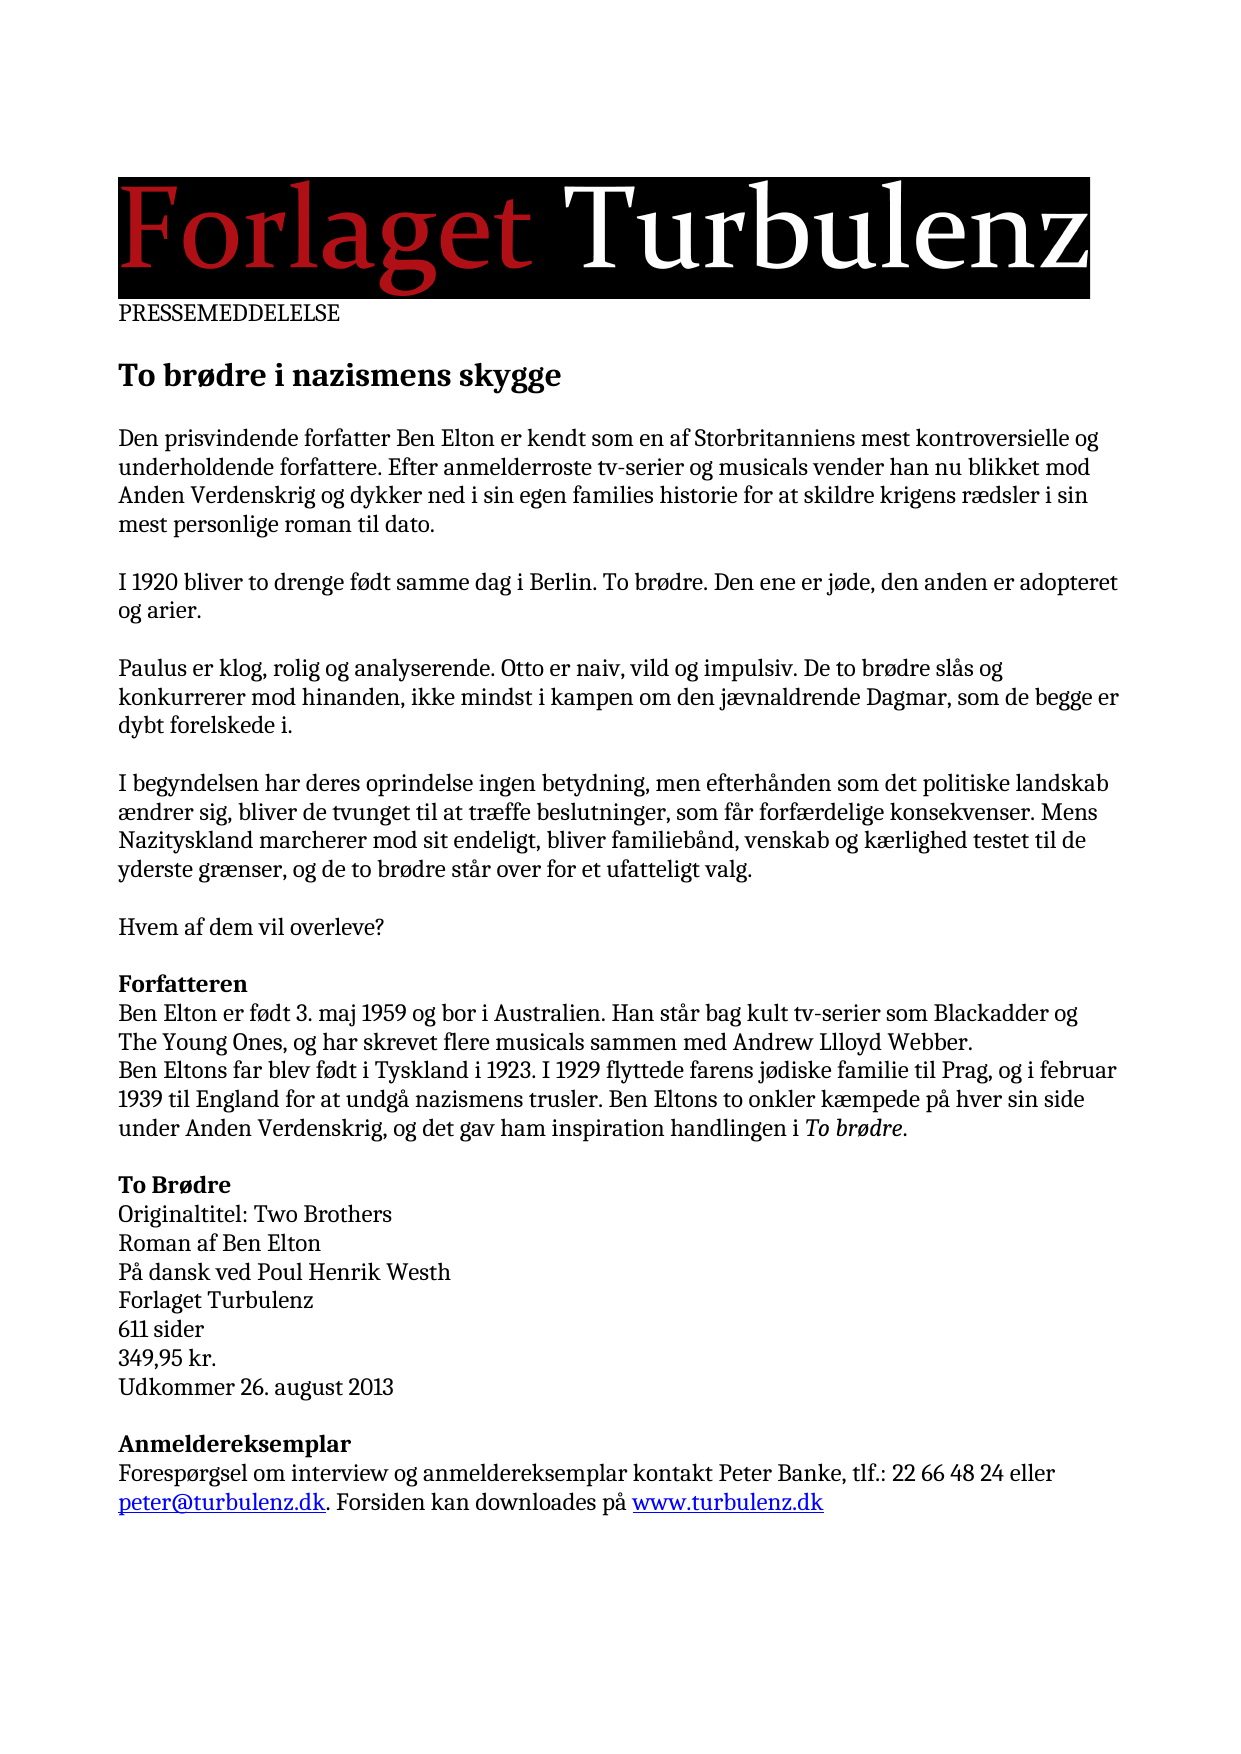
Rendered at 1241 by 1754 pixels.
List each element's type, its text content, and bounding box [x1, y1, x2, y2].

text Udkommer 26. august 2013 [118, 1372, 1122, 1401]
text Roman af Ben Elton [118, 1229, 1122, 1257]
text Ben Elton er født 3. maj 1959 og bor i Australien. Han står bag kult tv-serier som Blackadder og The Young Ones, og har skrevet flere musicals sammen med Andrew Llloyd Webber. [118, 999, 1122, 1056]
text Ben Eltons far blev født i Tyskland i 1923. I 1929 flyttede farens jødiske familie til Prag, og i februar 1939 til England for at undgå nazismens trusler. Ben Eltons to onkler kæmpede på hver sin side under Anden Verdenskrig, og det gav ham inspiration handlingen i To brødre. [118, 1056, 1122, 1142]
text Forfatteren [118, 970, 1122, 999]
text Originaltitel: Two Brothers [118, 1200, 1122, 1229]
text 611 sider [118, 1315, 1122, 1344]
text I begyndelsen har deres oprindelse ingen betydning, men efterhånden som det politiske landskab ændrer sig, bliver de tvunget til at træffe beslutninger, som får forfærdelige konsekvenser. Mens Nazityskland marcherer mod sit endeligt, bliver familiebånd, venskab og kærlighed testet til de yderste grænser, og de to brødre står over for et ufatteligt valg. [118, 769, 1122, 884]
text To Brødre [118, 1171, 1122, 1200]
text Hvem af dem vil overleve? [118, 912, 1122, 941]
text Paulus er klog, rolig og analyserende. Otto er naiv, vild og impulsiv. De to brødre slås og konkurrerer mod hinanden, ikke mindst i kampen om den jævnaldrende Dagmar, som de begge er dybt forelskede i. [118, 654, 1122, 740]
text Anmeldereksemplar [118, 1430, 1122, 1459]
text Forlaget Turbulenz [118, 1286, 1122, 1315]
text 349,95 kr. [118, 1344, 1122, 1372]
picture [118, 177, 1091, 299]
text På dansk ved Poul Henrik Westh [118, 1257, 1122, 1286]
text Den prisvindende forfatter Ben Elton er kendt som en af Storbritanniens mest kontroversielle og underholdende forfattere. Efter anmelderroste tv-serier og musicals vender han nu blikket mod Anden Verdenskrig og dykker ned i sin egen families historie for at skildre krigens rædsler i sin mest personlige roman til dato. [118, 424, 1122, 539]
text Forespørgsel om interview og anmeldereksemplar kontakt Peter Banke, tlf.: 22 66 48 24 eller peter@turbulenz.dk. Forsiden kan downloades på www.turbulenz.dk [118, 1459, 1122, 1516]
text I 1920 bliver to drenge født samme dag i Berlin. To brødre. Den ene er jøde, den anden er adopteret og arier. [118, 567, 1122, 625]
text To brødre i nazismens skygge [118, 357, 1122, 395]
